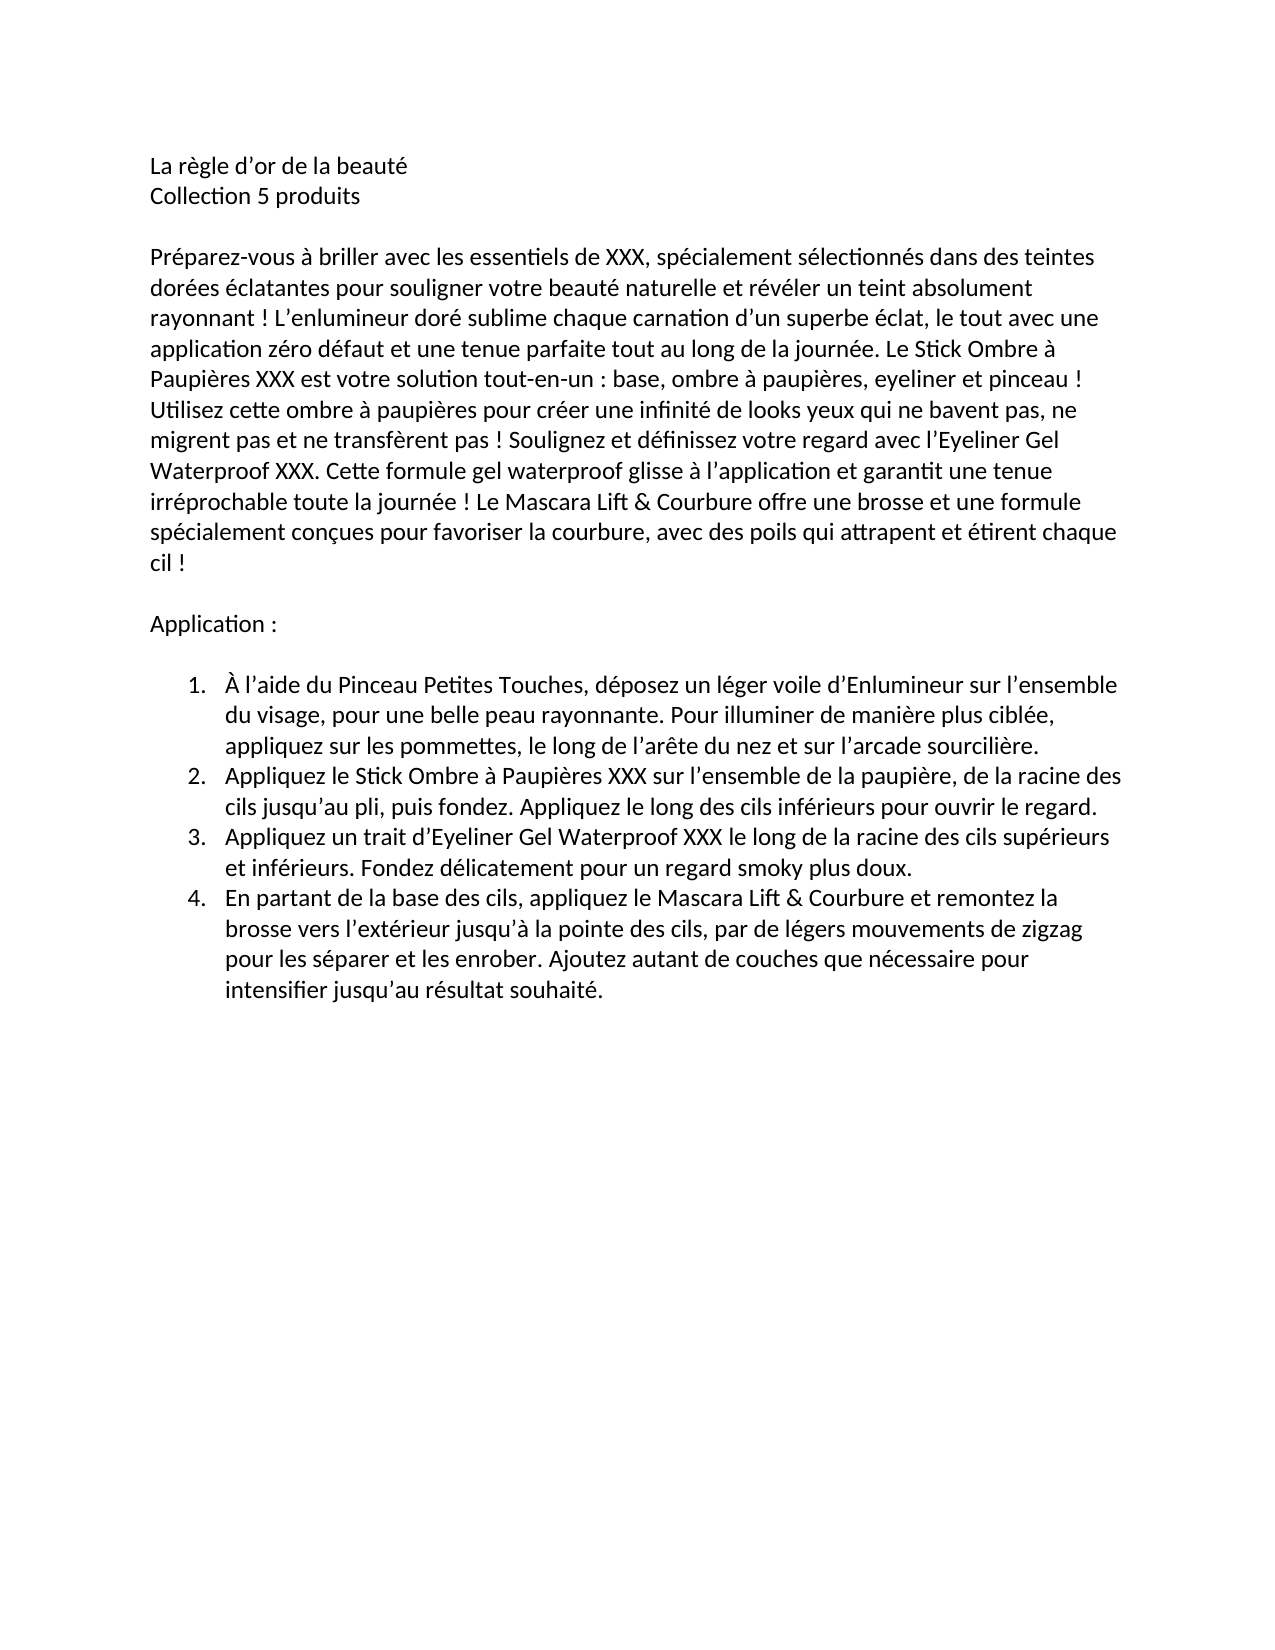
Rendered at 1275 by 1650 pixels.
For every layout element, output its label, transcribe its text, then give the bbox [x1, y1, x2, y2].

list Appliquez un trait d’Eyeliner Gel Waterproof XXX le long de la racine des cils supérieurs et inférieurs. Fondez délicatement pour un regard smoky plus doux. [187, 821, 1125, 882]
text La règle d’or de la beauté [150, 150, 1125, 181]
list Appliquez le Stick Ombre à Paupières XXX sur l’ensemble de la paupière, de la racine des cils jusqu’au pli, puis fondez. Appliquez le long des cils inférieurs pour ouvrir le regard. [187, 760, 1125, 821]
text Collection 5 produits [150, 181, 1125, 211]
list À l’aide du Pinceau Petites Touches, déposez un léger voile d’Enlumineur sur l’ensemble du visage, pour une belle peau rayonnante. Pour illuminer de manière plus ciblée, appliquez sur les pommettes, le long de l’arête du nez et sur l’arcade sourcilière. [187, 669, 1125, 760]
text Préparez-vous à briller avec les essentiels de XXX, spécialement sélectionnés dans des teintes dorées éclatantes pour souligner votre beauté naturelle et révéler un teint absolument rayonnant ! L’enlumineur doré sublime chaque carnation d’un superbe éclat, le tout avec une application zéro défaut et une tenue parfaite tout au long de la journée. Le Stick Ombre à Paupières XXX est votre solution tout-en-un : base, ombre à paupières, eyeliner et pinceau ! Utilisez cette ombre à paupières pour créer une infinité de looks yeux qui ne bavent pas, ne migrent pas et ne transfèrent pas ! Soulignez et définissez votre regard avec l’Eyeliner Gel Waterproof XXX. Cette formule gel waterproof glisse à l’application et garantit une tenue irréprochable toute la journée ! Le Mascara Lift & Courbure offre une brosse et une formule spécialement conçues pour favoriser la courbure, avec des poils qui attrapent et étirent chaque cil ! [150, 242, 1125, 577]
text Application : [150, 608, 1125, 638]
list En partant de la base des cils, appliquez le Mascara Lift & Courbure et remontez la brosse vers l’extérieur jusqu’à la pointe des cils, par de légers mouvements de zigzag pour les séparer et les enrober. Ajoutez autant de couches que nécessaire pour intensifier jusqu’au résultat souhaité. [187, 882, 1125, 1004]
